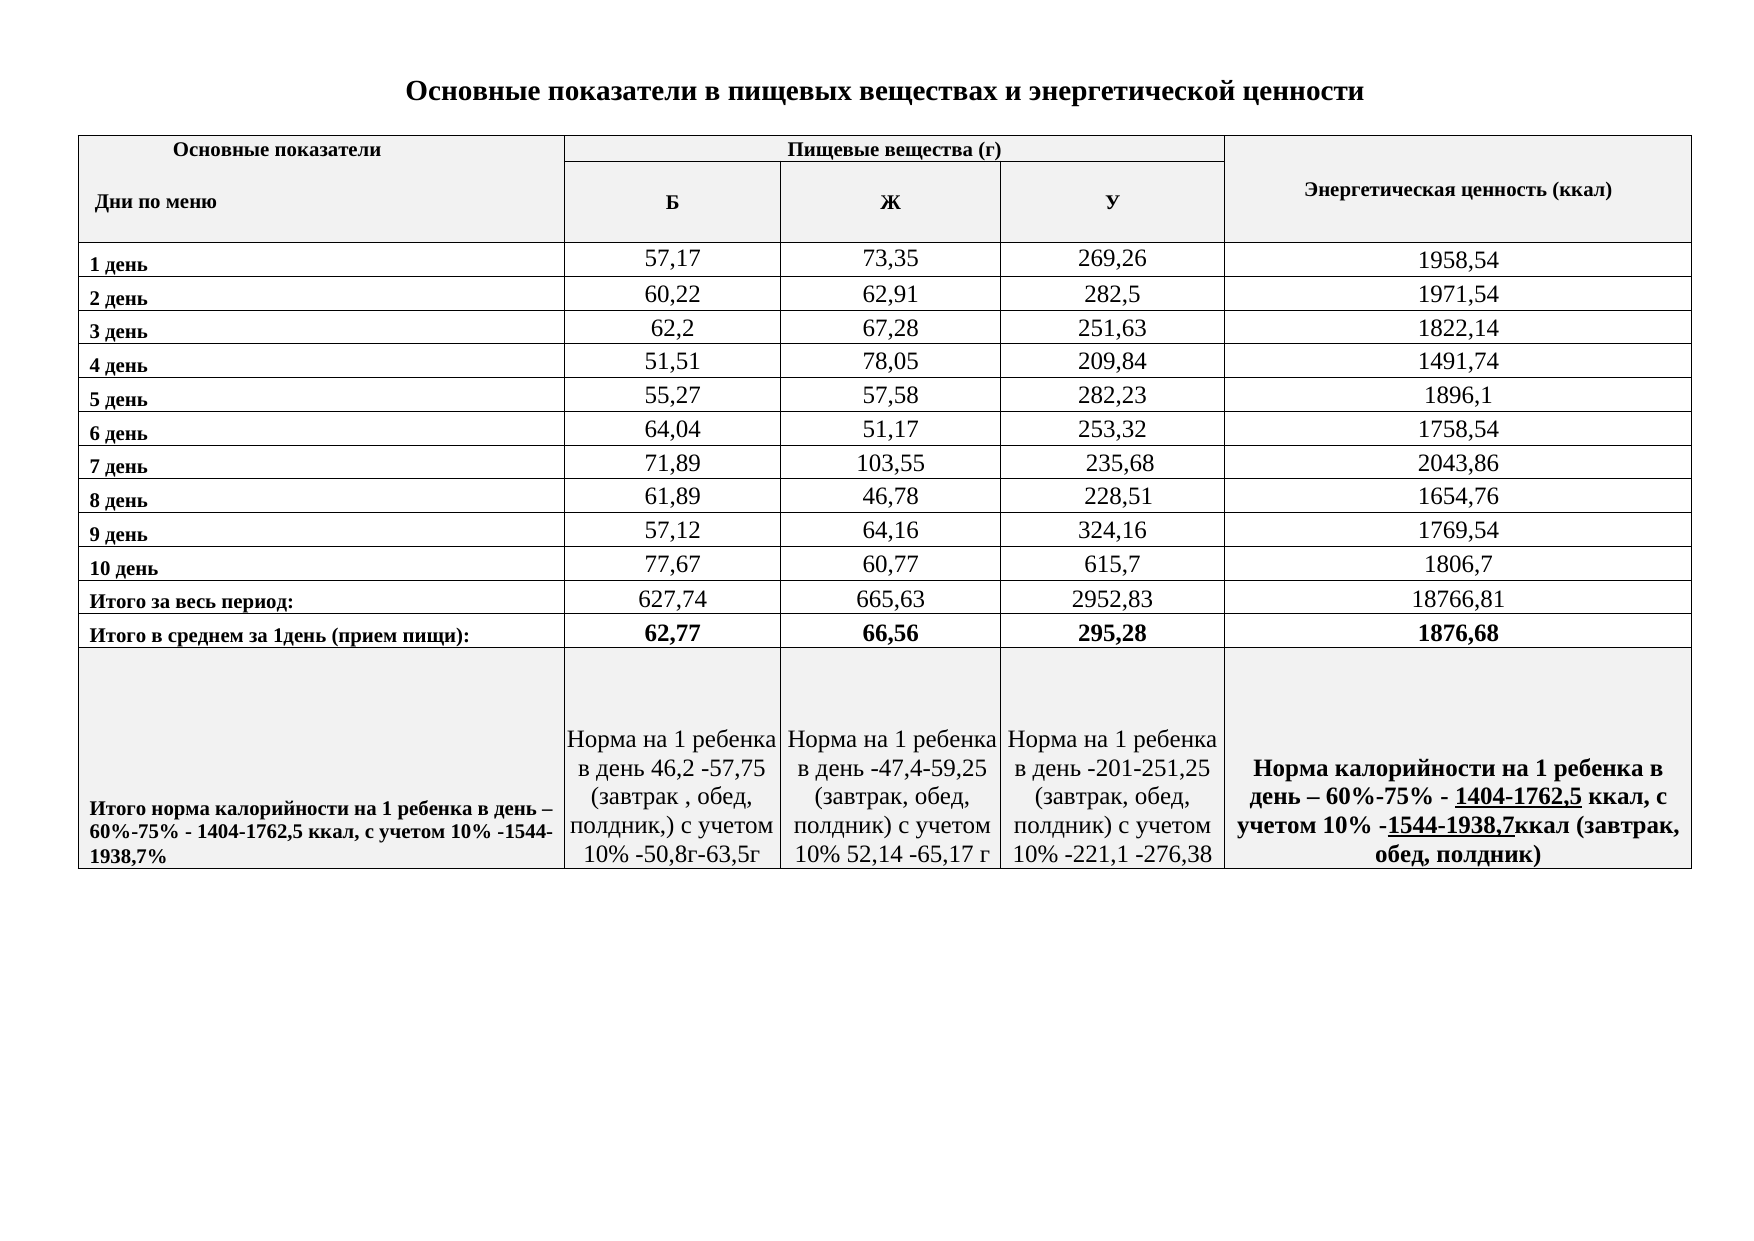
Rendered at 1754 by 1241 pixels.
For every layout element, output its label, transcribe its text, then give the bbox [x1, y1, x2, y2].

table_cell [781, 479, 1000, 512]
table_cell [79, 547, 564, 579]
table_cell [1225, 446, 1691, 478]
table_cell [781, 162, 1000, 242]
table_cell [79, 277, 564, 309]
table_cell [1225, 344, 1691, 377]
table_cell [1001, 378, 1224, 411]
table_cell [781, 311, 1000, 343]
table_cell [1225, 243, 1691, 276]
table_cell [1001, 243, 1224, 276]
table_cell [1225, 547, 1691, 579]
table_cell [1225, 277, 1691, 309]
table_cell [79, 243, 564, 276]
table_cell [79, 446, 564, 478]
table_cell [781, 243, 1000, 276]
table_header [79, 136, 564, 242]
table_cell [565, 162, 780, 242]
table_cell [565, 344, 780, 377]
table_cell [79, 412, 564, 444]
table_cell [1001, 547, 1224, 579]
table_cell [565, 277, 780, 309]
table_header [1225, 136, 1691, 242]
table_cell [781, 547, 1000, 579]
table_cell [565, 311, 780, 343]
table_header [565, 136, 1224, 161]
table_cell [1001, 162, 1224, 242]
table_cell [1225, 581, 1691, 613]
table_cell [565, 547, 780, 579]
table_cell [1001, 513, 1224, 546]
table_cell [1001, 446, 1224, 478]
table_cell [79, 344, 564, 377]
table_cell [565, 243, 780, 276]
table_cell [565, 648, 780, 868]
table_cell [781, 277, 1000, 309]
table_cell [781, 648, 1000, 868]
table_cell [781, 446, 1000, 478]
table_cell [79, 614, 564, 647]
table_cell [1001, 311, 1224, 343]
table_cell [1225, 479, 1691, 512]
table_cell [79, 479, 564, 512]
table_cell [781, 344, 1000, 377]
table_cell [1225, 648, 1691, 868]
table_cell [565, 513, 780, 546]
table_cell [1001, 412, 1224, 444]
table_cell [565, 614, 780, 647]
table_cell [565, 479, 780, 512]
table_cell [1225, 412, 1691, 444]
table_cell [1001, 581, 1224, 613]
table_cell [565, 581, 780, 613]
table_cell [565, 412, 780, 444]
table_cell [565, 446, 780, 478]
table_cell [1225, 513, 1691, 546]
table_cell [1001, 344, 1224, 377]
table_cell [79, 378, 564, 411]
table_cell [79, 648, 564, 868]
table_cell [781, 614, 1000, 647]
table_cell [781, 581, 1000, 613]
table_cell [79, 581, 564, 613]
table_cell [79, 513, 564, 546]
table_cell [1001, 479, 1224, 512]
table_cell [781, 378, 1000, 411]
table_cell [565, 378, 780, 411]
text Основные показатели в пищевых веществах и энергетической ценности [75, 73, 1695, 107]
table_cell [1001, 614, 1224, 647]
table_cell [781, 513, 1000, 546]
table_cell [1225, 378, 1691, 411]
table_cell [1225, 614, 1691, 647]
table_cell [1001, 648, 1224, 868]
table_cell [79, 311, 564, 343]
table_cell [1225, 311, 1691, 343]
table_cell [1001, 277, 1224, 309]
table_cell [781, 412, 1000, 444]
